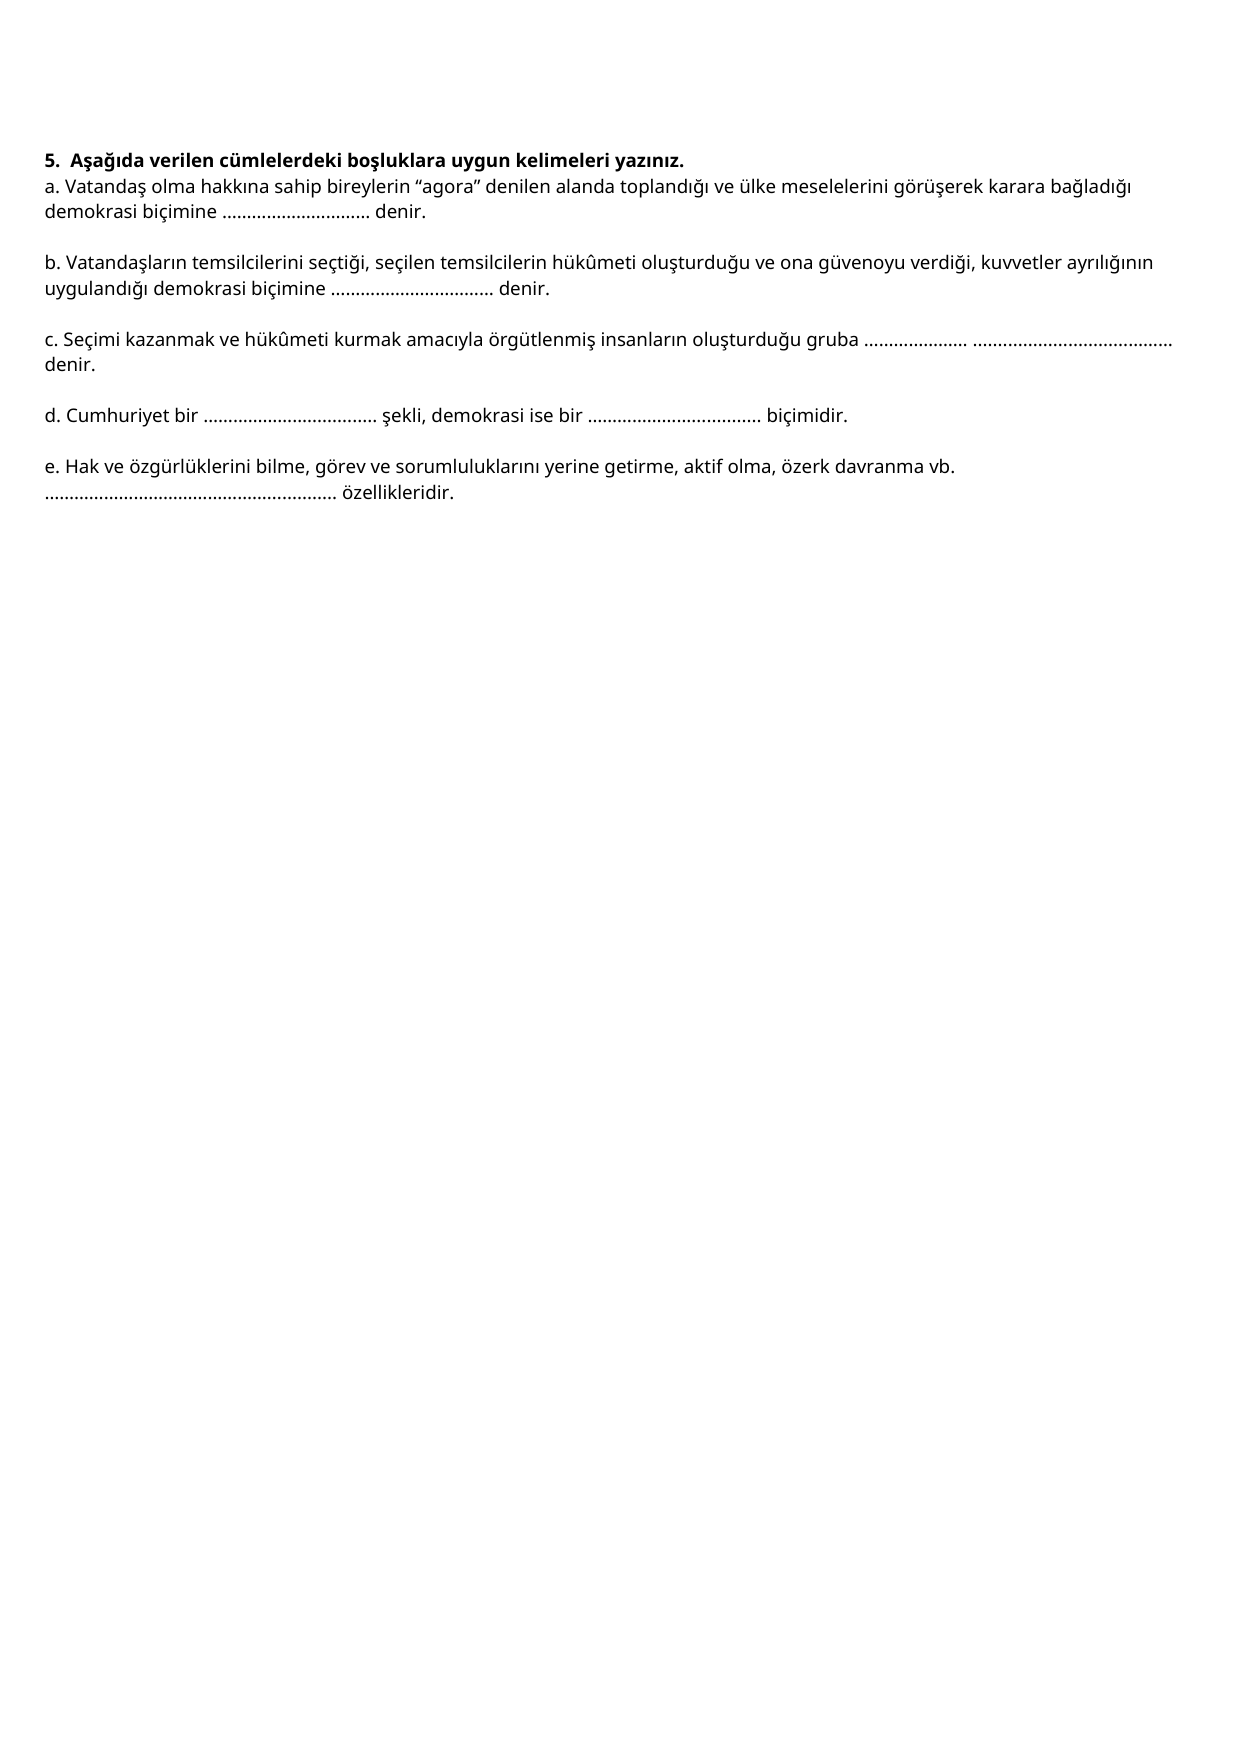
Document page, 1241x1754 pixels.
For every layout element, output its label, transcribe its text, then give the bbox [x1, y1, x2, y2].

text a. Vatandaş olma hakkına sahip bireylerin “agora” denilen alanda toplandığı ve ülke meselelerini görüşerek karara bağladığı demokrasi biçimine ………………………… denir. [44, 173, 1181, 224]
text c. Seçimi kazanmak ve hükûmeti kurmak amacıyla örgütlenmiş insanların oluşturduğu gruba ………………… ...............................……… denir. [44, 326, 1181, 377]
text 5. Aşağıda verilen cümlelerdeki boşluklara uygun kelimeleri yazınız. [44, 148, 1181, 173]
text e. Hak ve özgürlüklerini bilme, görev ve sorumluluklarını yerine getirme, aktif olma, özerk davranma vb. ……………………………………….............. özellikleridir. [44, 454, 1181, 505]
text b. Vatandaşların temsilcilerini seçtiği, seçilen temsilcilerin hükûmeti oluşturduğu ve ona güvenoyu verdiği, kuvvetler ayrılığının uygulandığı demokrasi biçimine …………………………… denir. [44, 250, 1181, 301]
text d. Cumhuriyet bir ………………….............. şekli, demokrasi ise bir ………………….............. biçimidir. [44, 403, 1181, 428]
